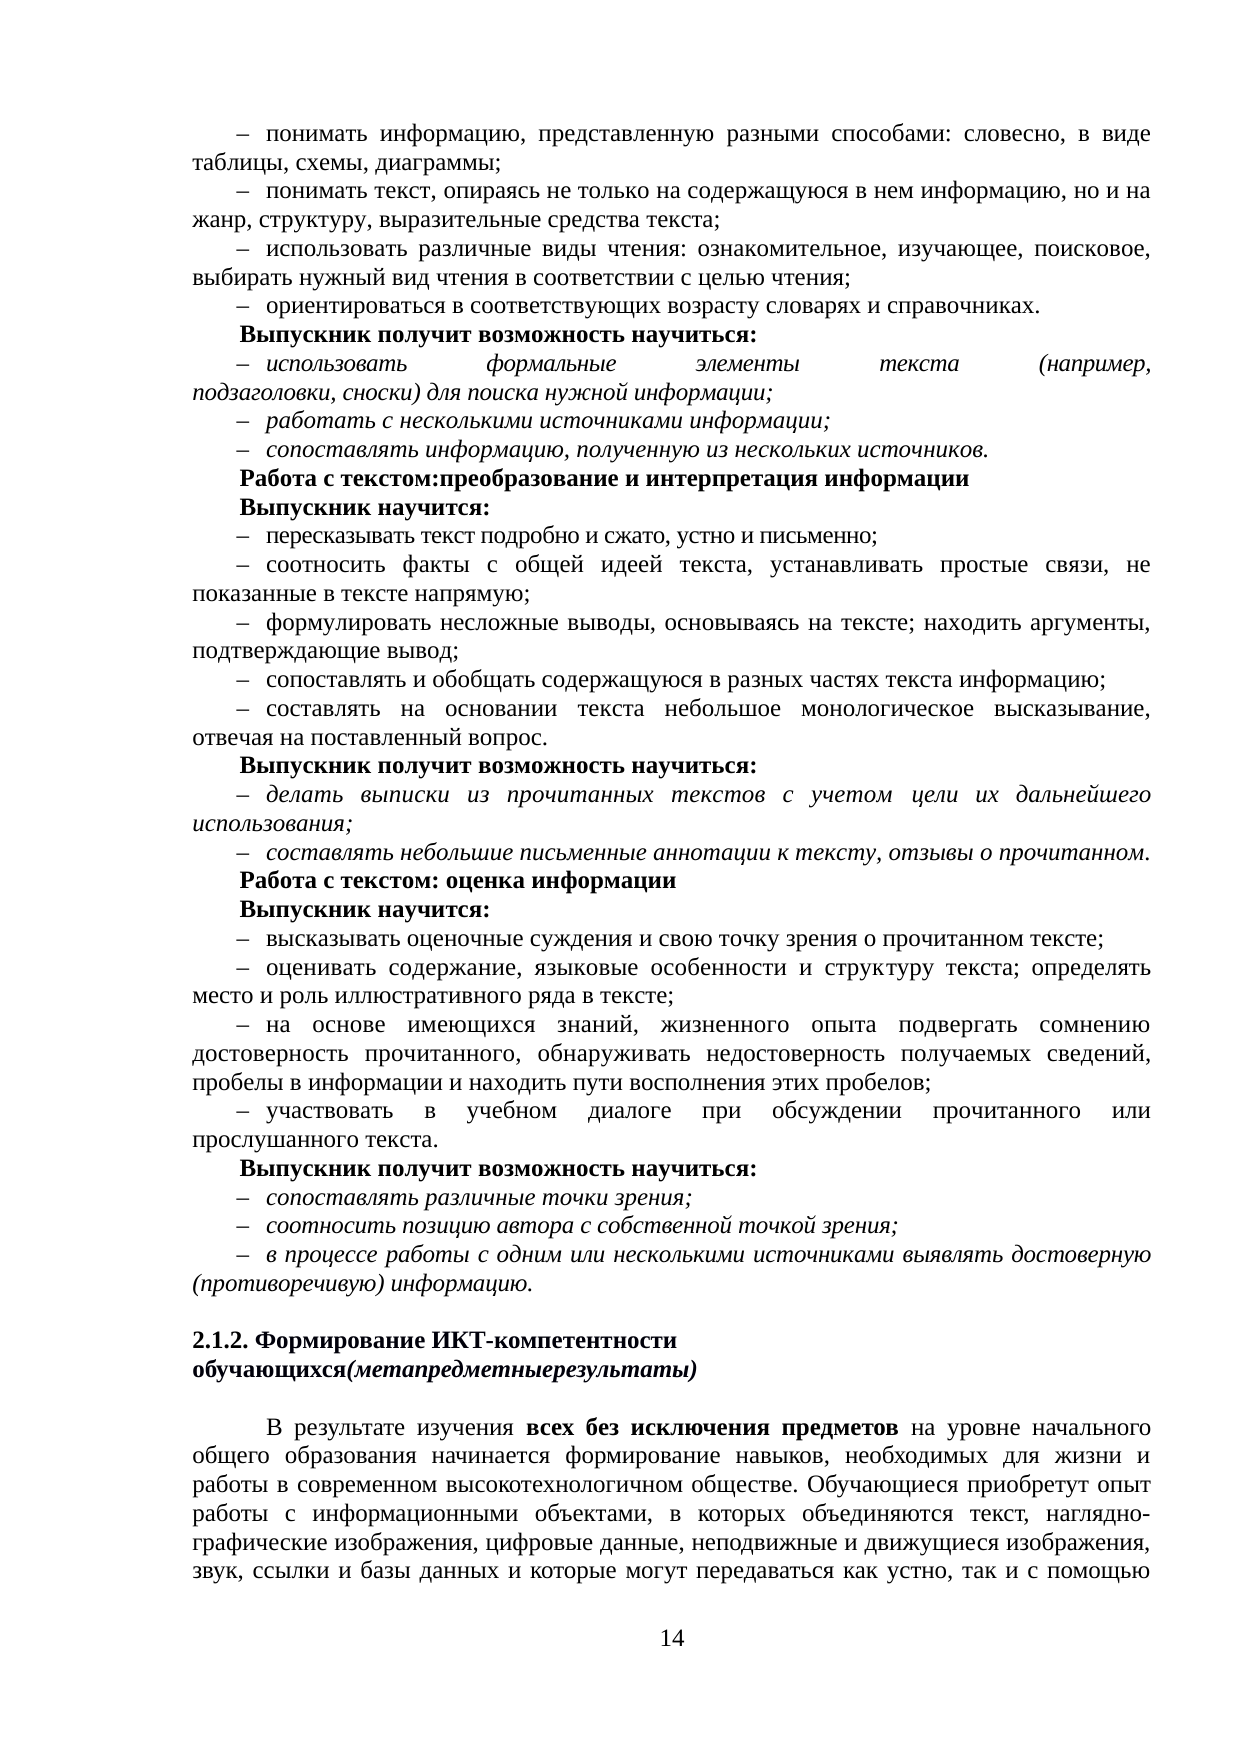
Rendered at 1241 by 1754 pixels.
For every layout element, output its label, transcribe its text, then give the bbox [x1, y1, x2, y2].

list оценивать содержание, языковые особенности и структуру текста; определять место и роль иллюстративного ряда в тексте; [192, 952, 1152, 1009]
list соотносить позицию автора с собственной точкой зрения; [192, 1211, 1152, 1239]
list использовать формальные элементы текста (например, подзаголовки, сноски) для поиска нужной информации; [192, 348, 1152, 406]
list сопоставлять информацию, полученную из нескольких источников. [192, 434, 1152, 463]
list понимать информацию, представленную разными способами: словесно, в виде таблицы, схемы, диаграммы; [192, 118, 1152, 176]
text Выпускник получит возможность научиться: [192, 319, 1152, 348]
list понимать текст, опираясь не только на содержащуюся в нем информацию, но и на жанр, структуру, выразительные средства текста; [192, 176, 1152, 233]
text Работа с текстом: оценка информации [192, 866, 1152, 894]
text Работа с текстом:преобразование и интерпретация информации [192, 463, 1152, 492]
list высказывать оценочные суждения и свою точку зрения о прочитанном тексте; [192, 923, 1152, 952]
list работать с несколькими источниками информации; [192, 406, 1152, 434]
list в процессе работы с одним или несколькими источниками выявлять достоверную (противоречивую) информацию. [192, 1239, 1152, 1297]
text Выпускник получит возможность научиться: [192, 1153, 1152, 1182]
list соотносить факты с общей идеей текста, устанавливать простые связи, не показанные в тексте напрямую; [192, 549, 1152, 607]
text 2.1.2. Формирование ИКТ-компетентности обучающихся(метапредметныерезультаты) [192, 1326, 1152, 1383]
list участвовать в учебном диалоге при обсуждении прочитанного или прослушанного текста. [192, 1096, 1152, 1153]
list составлять на основании текста небольшое монологическое высказывание, отвечая на поставленный вопрос. [192, 693, 1152, 751]
list пересказывать текст подробно и сжато, устно и письменно; [192, 521, 1152, 549]
list на основе имеющихся знаний, жизненного опыта подвергать сомнению достоверность прочитанного, обнаруживать недостоверность получаемых сведений, пробелы в информации и находить пути восполнения этих пробелов; [192, 1009, 1152, 1096]
text Выпускник научится: [192, 894, 1152, 923]
text Выпускник получит возможность научиться: [192, 751, 1152, 779]
text Выпускник научится: [192, 492, 1152, 521]
list формулировать несложные выводы, основываясь на тексте; находить аргументы, подтверждающие вывод; [192, 607, 1152, 664]
list использовать различные виды чтения: ознакомительное, изучающее, поисковое, выбирать нужный вид чтения в соответствии с целью чтения; [192, 233, 1152, 291]
list ориентироваться в соответствующих возрасту словарях и справочниках. [192, 291, 1152, 319]
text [192, 1412, 1152, 1584]
list составлять небольшие письменные аннотации к тексту, отзывы о прочитанном. [192, 837, 1152, 866]
list сопоставлять и обобщать содержащуюся в разных частях текста информацию; [192, 664, 1152, 693]
list делать выписки из прочитанных текстов с учетом цели их дальнейшего использования; [192, 779, 1152, 837]
list сопоставлять различные точки зрения; [192, 1182, 1152, 1211]
